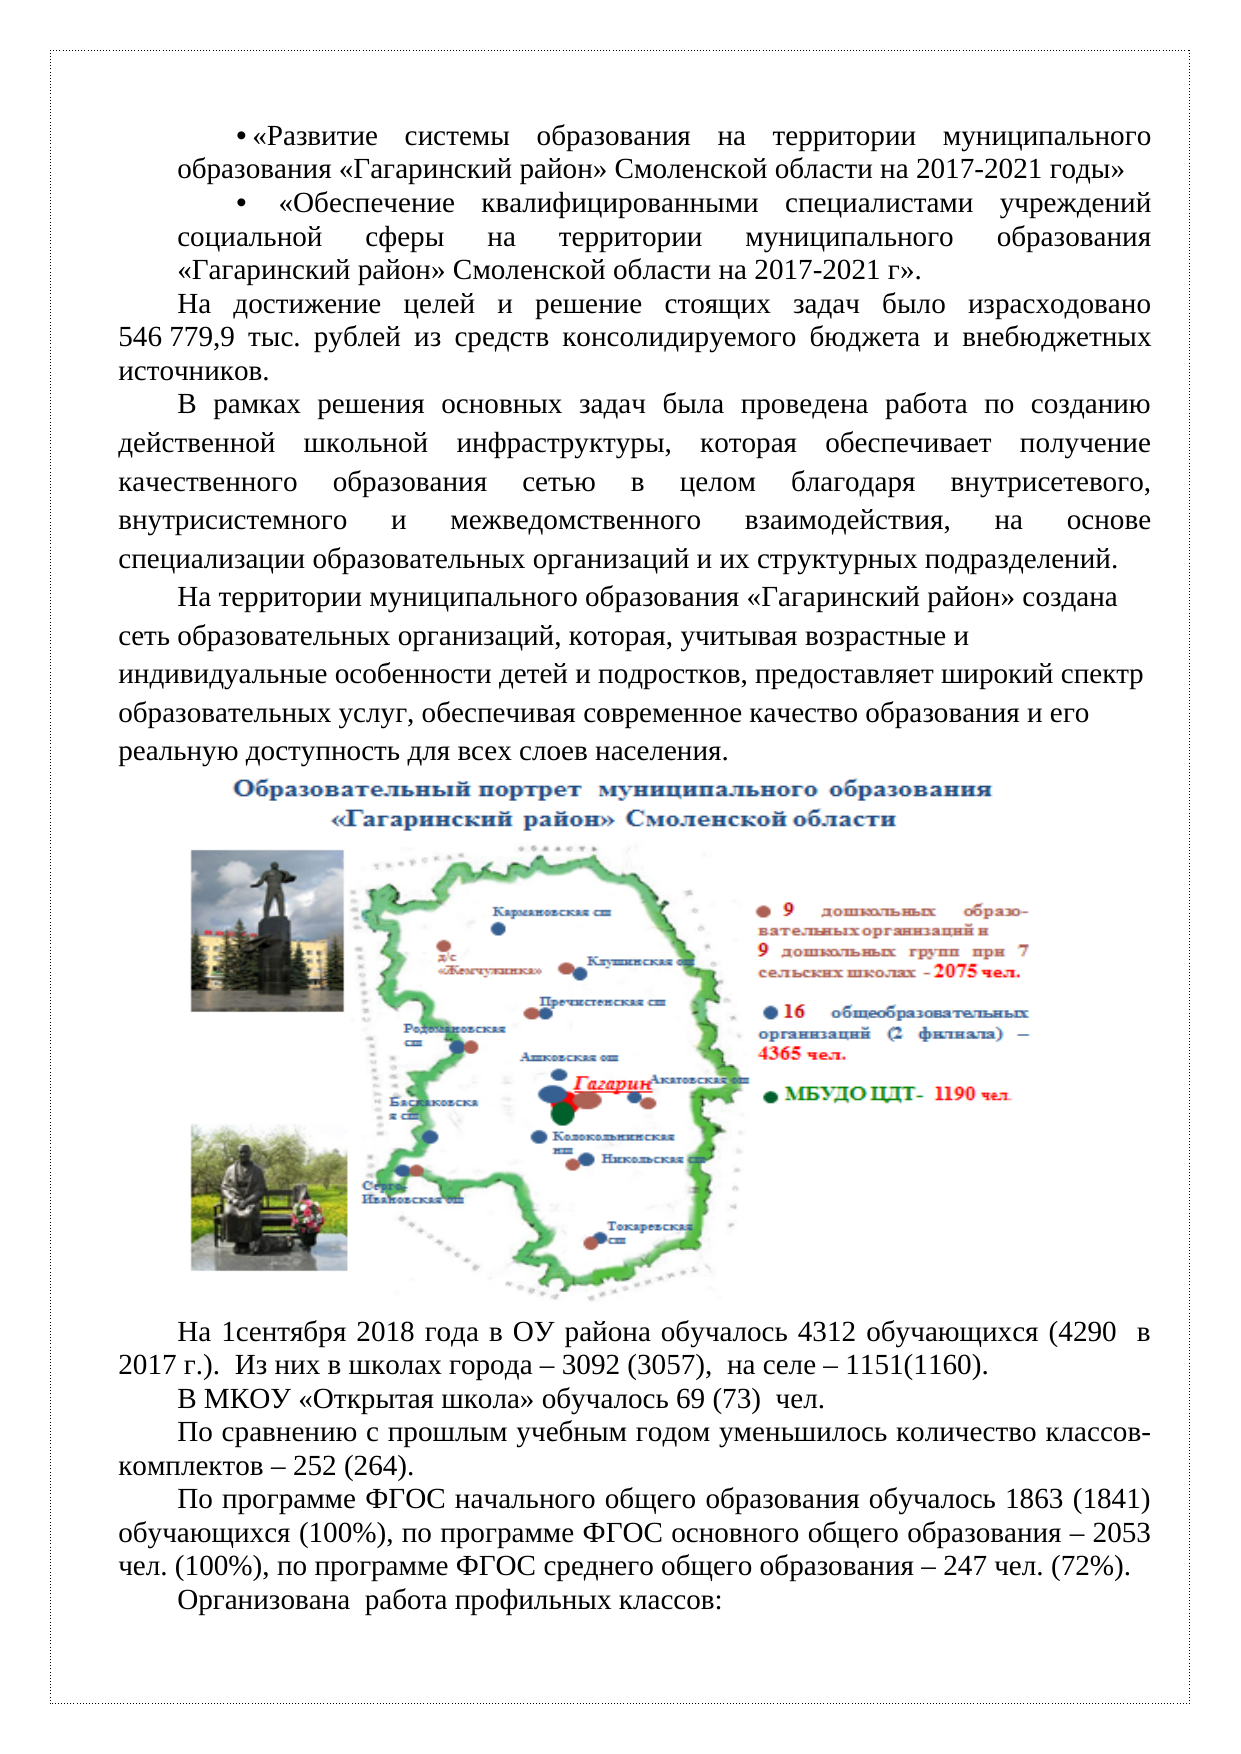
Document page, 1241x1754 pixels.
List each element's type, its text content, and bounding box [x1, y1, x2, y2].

list «Развитие системы образования на территории муниципального образования «Гагаринский район» Смоленской области на 2017-2021 годы» [177, 118, 1152, 185]
text На 1сентября 2018 года в ОУ района обучалось 4312 обучающихся (4290 в 2017 г.). Из них в школах города – 3092 (3057), на селе – 1151(1160). [118, 1314, 1152, 1381]
text На достижение целей и решение стоящих задач было израсходовано 546 779,9 тыс. рублей из средств консолидируемого бюджета и внебюджетных источников. [118, 286, 1152, 387]
text На территории муниципального образования «Гагаринский район» создана сеть образовательных организаций, которая, учитывая возрастные и индивидуальные особенности детей и подростков, предоставляет широкий спектр образовательных услуг, обеспечивая современное качество образования и его реальную доступность для всех слоев населения. [118, 579, 1152, 767]
text По сравнению с прошлым учебным годом уменьшилось количество классов-комплектов – 252 (264). [118, 1414, 1152, 1481]
text Организована работа профильных классов: [118, 1582, 1152, 1616]
picture [177, 772, 1049, 1310]
text В рамках решения основных задач была проведена работа по созданию действенной школьной инфраструктуры, которая обеспечивает получение качественного образования сетью в целом благодаря внутрисетевого, внутрисистемного и межведомственного взаимодействия, на основе специализации образовательных организаций и их структурных подразделений. [118, 387, 1152, 574]
text В МКОУ «Открытая школа» обучалось 69 (73) чел. [118, 1381, 1152, 1414]
list «Обеспечение квалифицированными специалистами учреждений социальной сферы на территории муниципального образования «Гагаринский район» Смоленской области на 2017-2021 г». [177, 185, 1152, 286]
text По программе ФГОС начального общего образования обучалось 1863 (1841) обучающихся (100%), по программе ФГОС основного общего образования – 2053 чел. (100%), по программе ФГОС среднего общего образования – 247 чел. (72%). [118, 1481, 1152, 1582]
